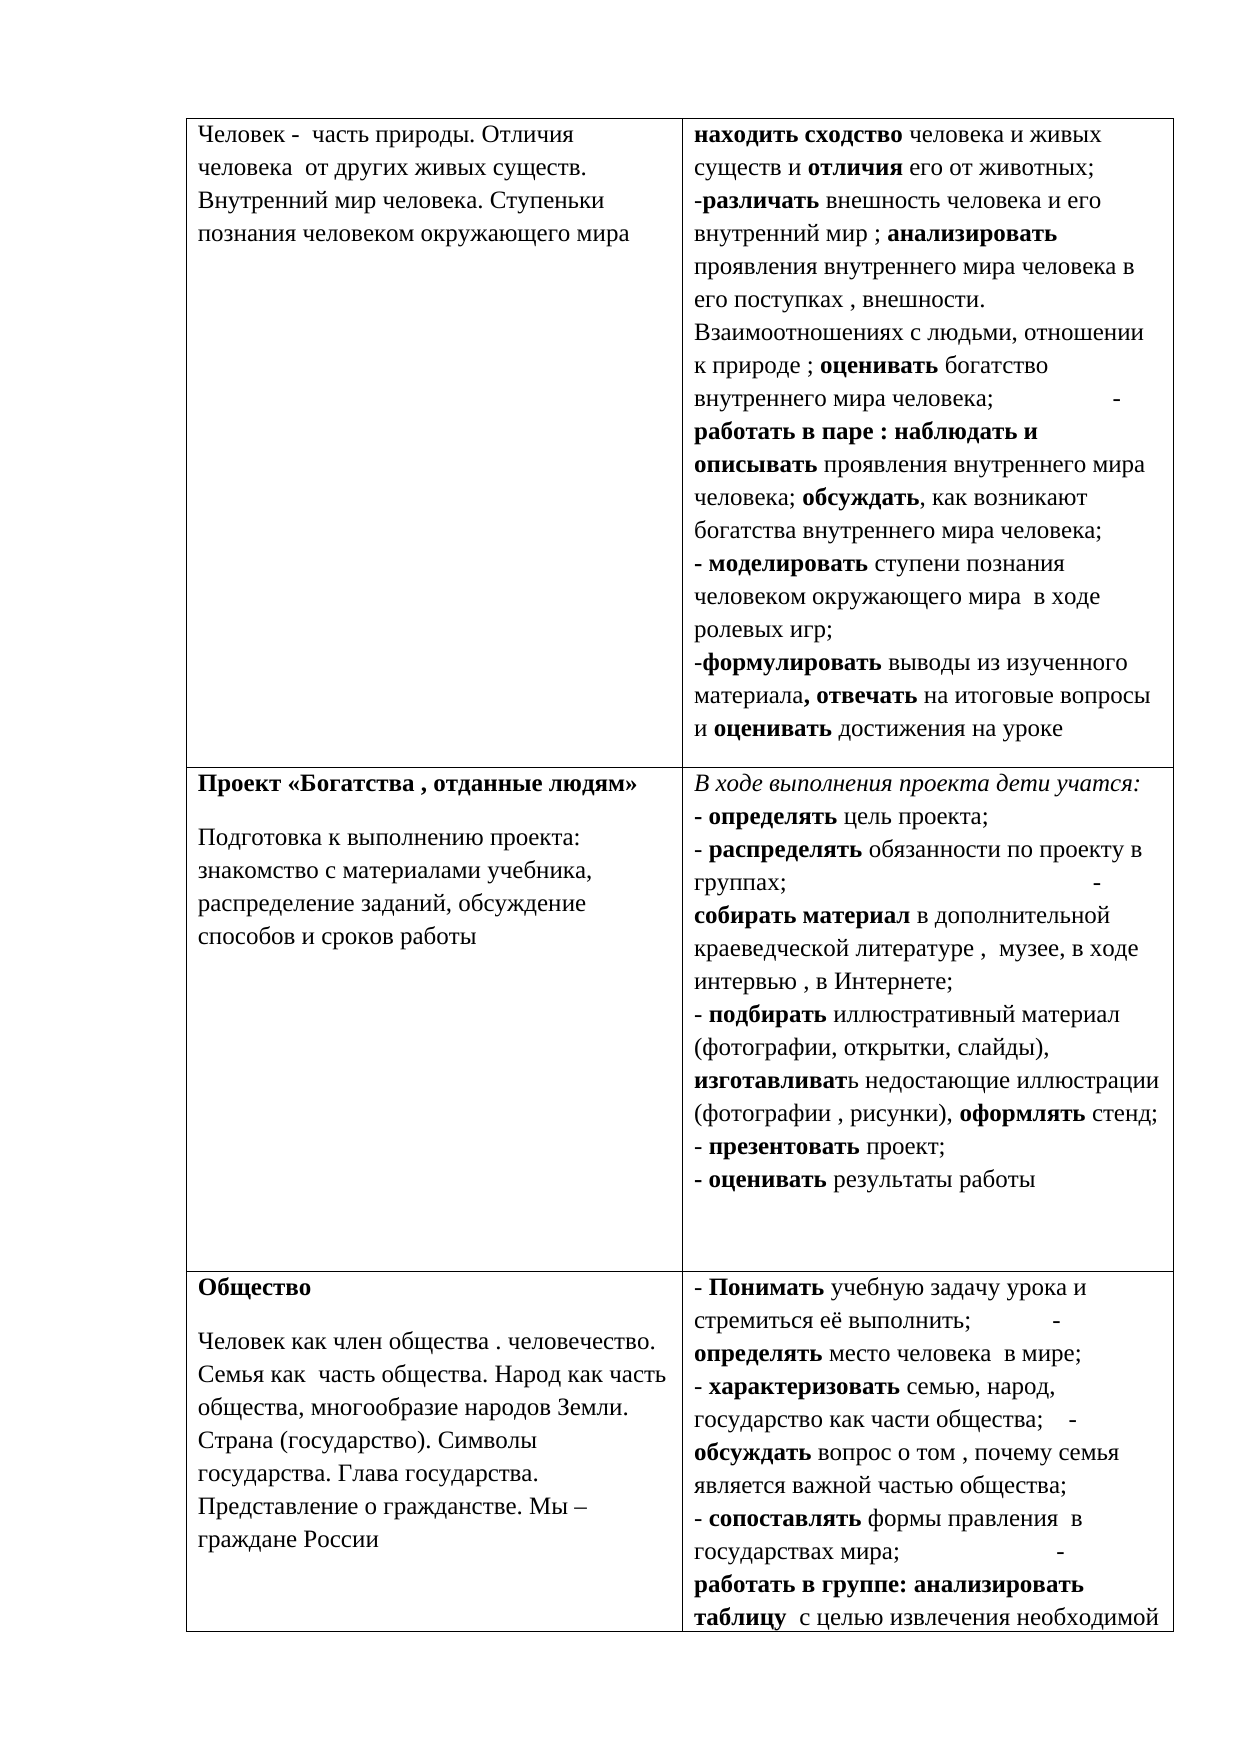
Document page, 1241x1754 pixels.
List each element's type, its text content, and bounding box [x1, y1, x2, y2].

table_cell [683, 1272, 1173, 1631]
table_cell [683, 119, 1173, 767]
table_cell Проект «Богатства , отданные людям» Подготовка к выполнению проекта: знакомство с материалами учебника, распределение заданий, обсуждение способов и сроков работы [187, 768, 682, 1271]
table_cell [187, 1272, 682, 1631]
table_cell В ходе выполнения проекта дети учатся: - определять цель проекта; - распределять обязанности по проекту в группах; - собирать материал в дополнительной краеведческой литературе , музее, в ходе интервью , в Интернете; - подбирать иллюстративный материал (фотографии, открытки, слайды), изготавливать недостающие иллюстрации (фотографии , рисунки), оформлять стенд; - презентовать проект; - оценивать результаты работы [683, 768, 1173, 1271]
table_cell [187, 119, 682, 767]
